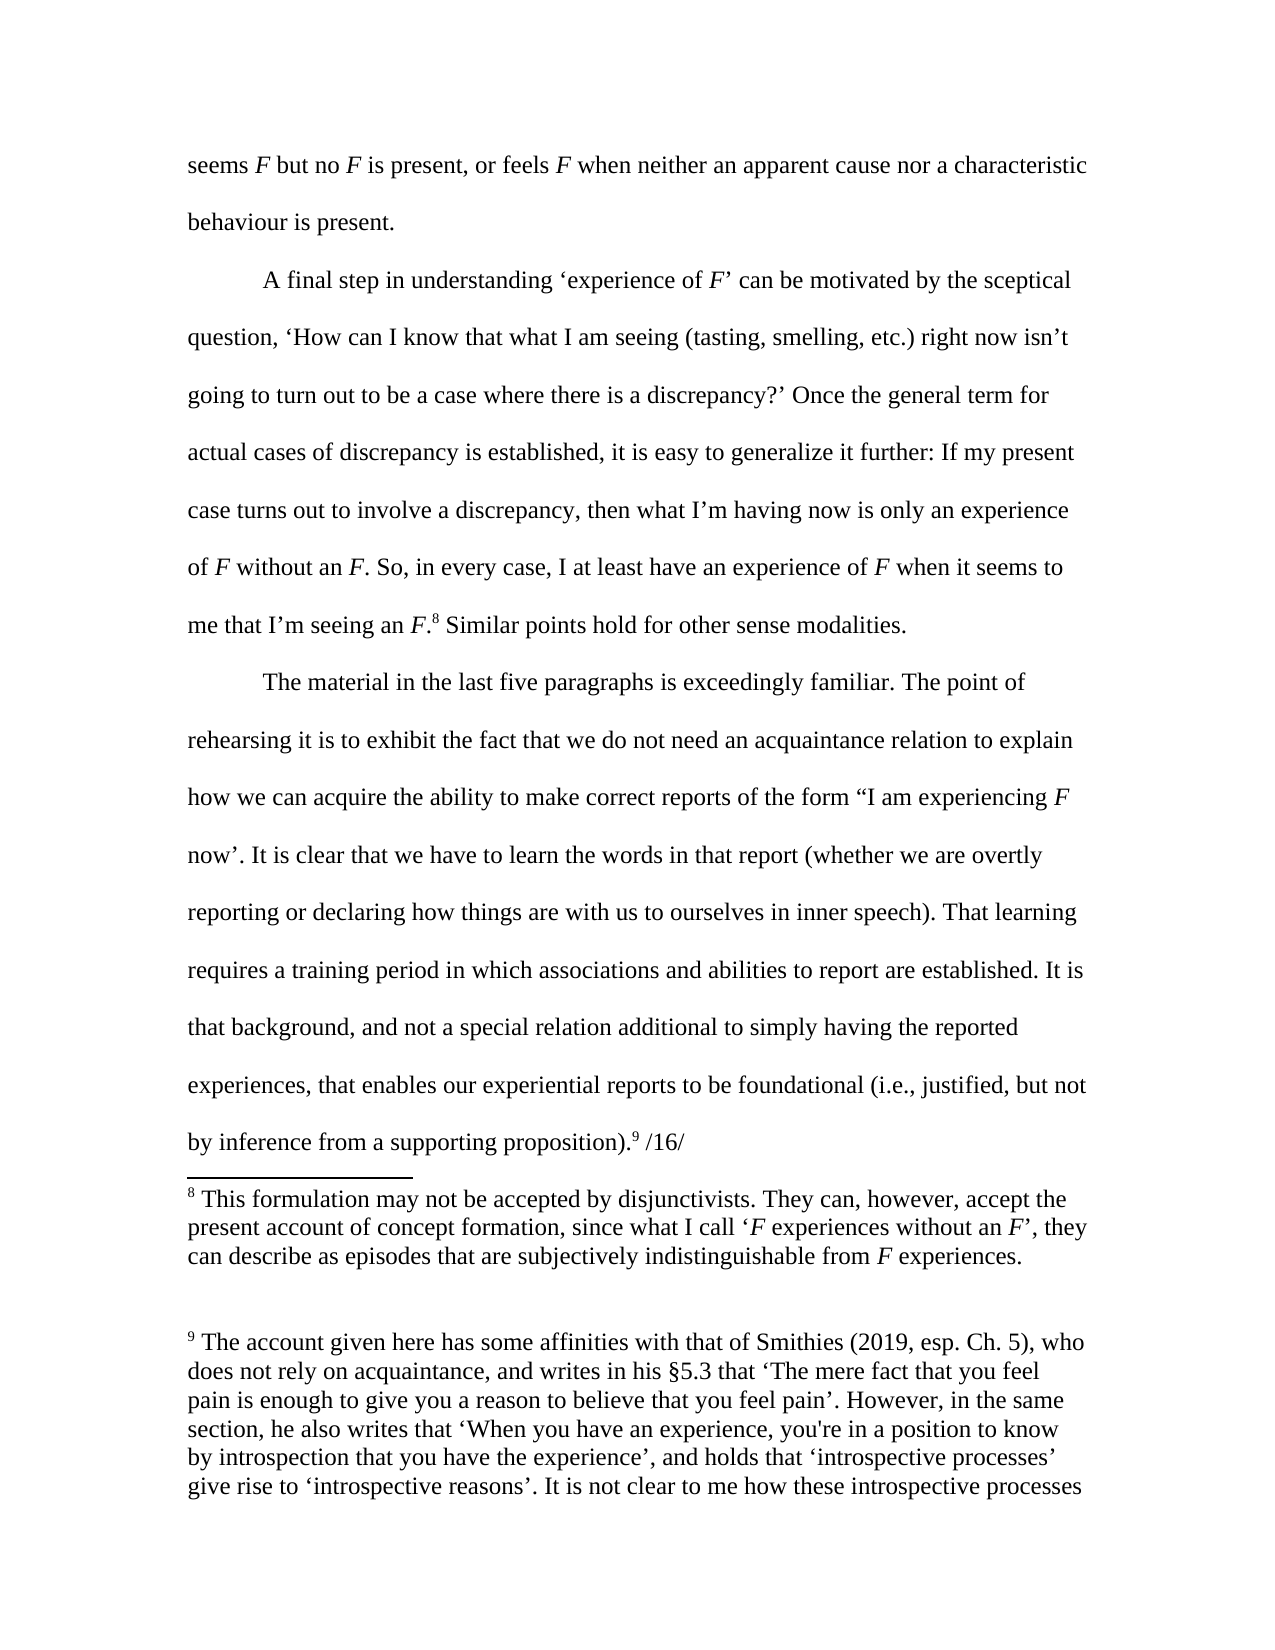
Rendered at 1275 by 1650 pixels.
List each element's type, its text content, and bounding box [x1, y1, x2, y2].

text The material in the last five paragraphs is exceedingly familiar. The point of rehearsing it is to exhibit the fact that we do not need an acquaintance relation to explain how we can acquire the ability to make correct reports of the form “I am experiencing F now’. It is clear that we have to learn the words in that report (whether we are overtly reporting or declaring how things are with us to ourselves in inner speech). That learning requires a training period in which associations and abilities to report are established. It is that background, and not a special relation additional to simply having the reported experiences, that enables our experiential reports to be foundational (i.e., justified, but not by inference from a supporting proposition). /16/ [187, 667, 1087, 1156]
text A final step in understanding ‘experience of F’ can be motivated by the sceptical question, ‘How can I know that what I am seeing (tasting, smelling, etc.) right now isn’t going to turn out to be a case where there is a discrepancy?’ Once the general term for actual cases of discrepancy is established, it is easy to generalize it further: If my present case turns out to involve a discrepancy, then what I’m having now is only an experience of F without an F. So, in every case, I at least have an experience of F when it seems to me that I’m seeing an F. Similar points hold for other sense modalities. [187, 265, 1087, 639]
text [187, 150, 1087, 236]
